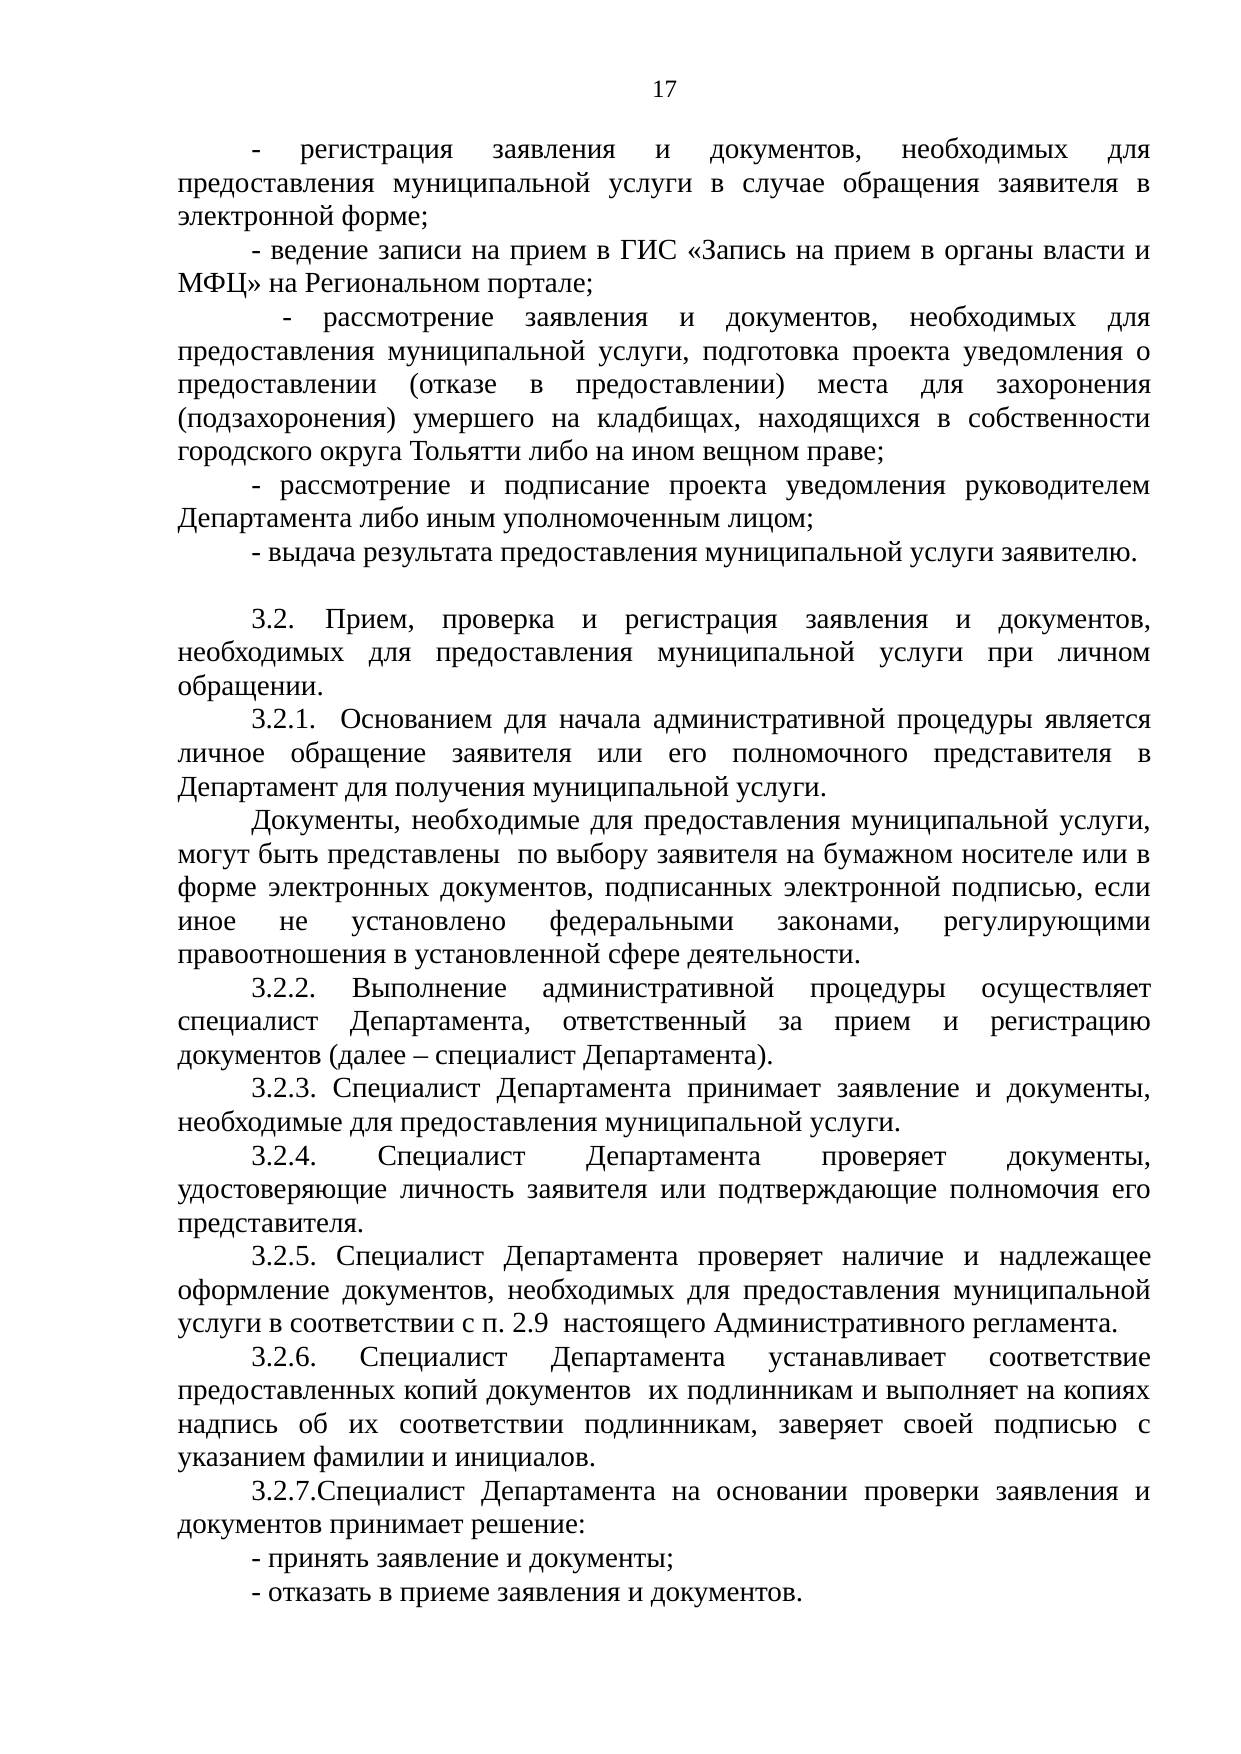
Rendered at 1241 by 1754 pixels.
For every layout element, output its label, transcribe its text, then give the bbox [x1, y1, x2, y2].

text 3.2. Прием, проверка и регистрация заявления и документов, необходимых для предоставления муниципальной услуги при личном обращении. [177, 601, 1152, 702]
text Документы, необходимые для предоставления муниципальной услуги, могут быть представлены по выбору заявителя на бумажном носителе или в форме электронных документов, подписанных электронной подписью, если иное не установлено федеральными законами, регулирующими правоотношения в установленной сфере деятельности. [177, 802, 1152, 970]
text - выдача результата предоставления муниципальной услуги заявителю. [177, 534, 1152, 567]
text 3.2.5. Специалист Департамента проверяет наличие и надлежащее оформление документов, необходимых для предоставления муниципальной услуги в соответствии с п. 2.9 настоящего Административного регламента. [177, 1238, 1152, 1339]
text 3.2.7.Специалист Департамента на основании проверки заявления и документов принимает решение: [177, 1473, 1152, 1540]
text 3.2.6. Специалист Департамента устанавливает соответствие предоставленных копий документов их подлинникам и выполняет на копиях надпись об их соответствии подлинникам, заверяет своей подписью с указанием фамилии и инициалов. [177, 1339, 1152, 1473]
text 3.2.1. Основанием для начала административной процедуры является личное обращение заявителя или его полномочного представителя в Департамент для получения муниципальной услуги. [177, 702, 1152, 802]
text - регистрация заявления и документов, необходимых для предоставления муниципальной услуги в случае обращения заявителя в электронной форме; [177, 131, 1152, 232]
text 3.2.4. Специалист Департамента проверяет документы, удостоверяющие личность заявителя или подтверждающие полномочия его представителя. [177, 1138, 1152, 1238]
text 3.2.3. Специалист Департамента принимает заявление и документы, необходимые для предоставления муниципальной услуги. [177, 1071, 1152, 1138]
text - рассмотрение заявления и документов, необходимых для предоставления муниципальной услуги, подготовка проекта уведомления о предоставлении (отказе в предоставлении) места для захоронения (подзахоронения) умершего на кладбищах, находящихся в собственности городского округа Тольятти либо на ином вещном праве; [177, 299, 1152, 467]
text - принять заявление и документы; [177, 1540, 1152, 1574]
text - рассмотрение и подписание проекта уведомления руководителем Департамента либо иным уполномоченным лицом; [177, 467, 1152, 534]
text - ведение записи на прием в ГИС «Запись на прием в органы власти и МФЦ» на Региональном портале; [177, 232, 1152, 299]
text - отказать в приеме заявления и документов. [177, 1574, 1152, 1607]
text 3.2.2. Выполнение административной процедуры осуществляет специалист Департамента, ответственный за прием и регистрацию документов (далее – специалист Департамента). [177, 970, 1152, 1071]
